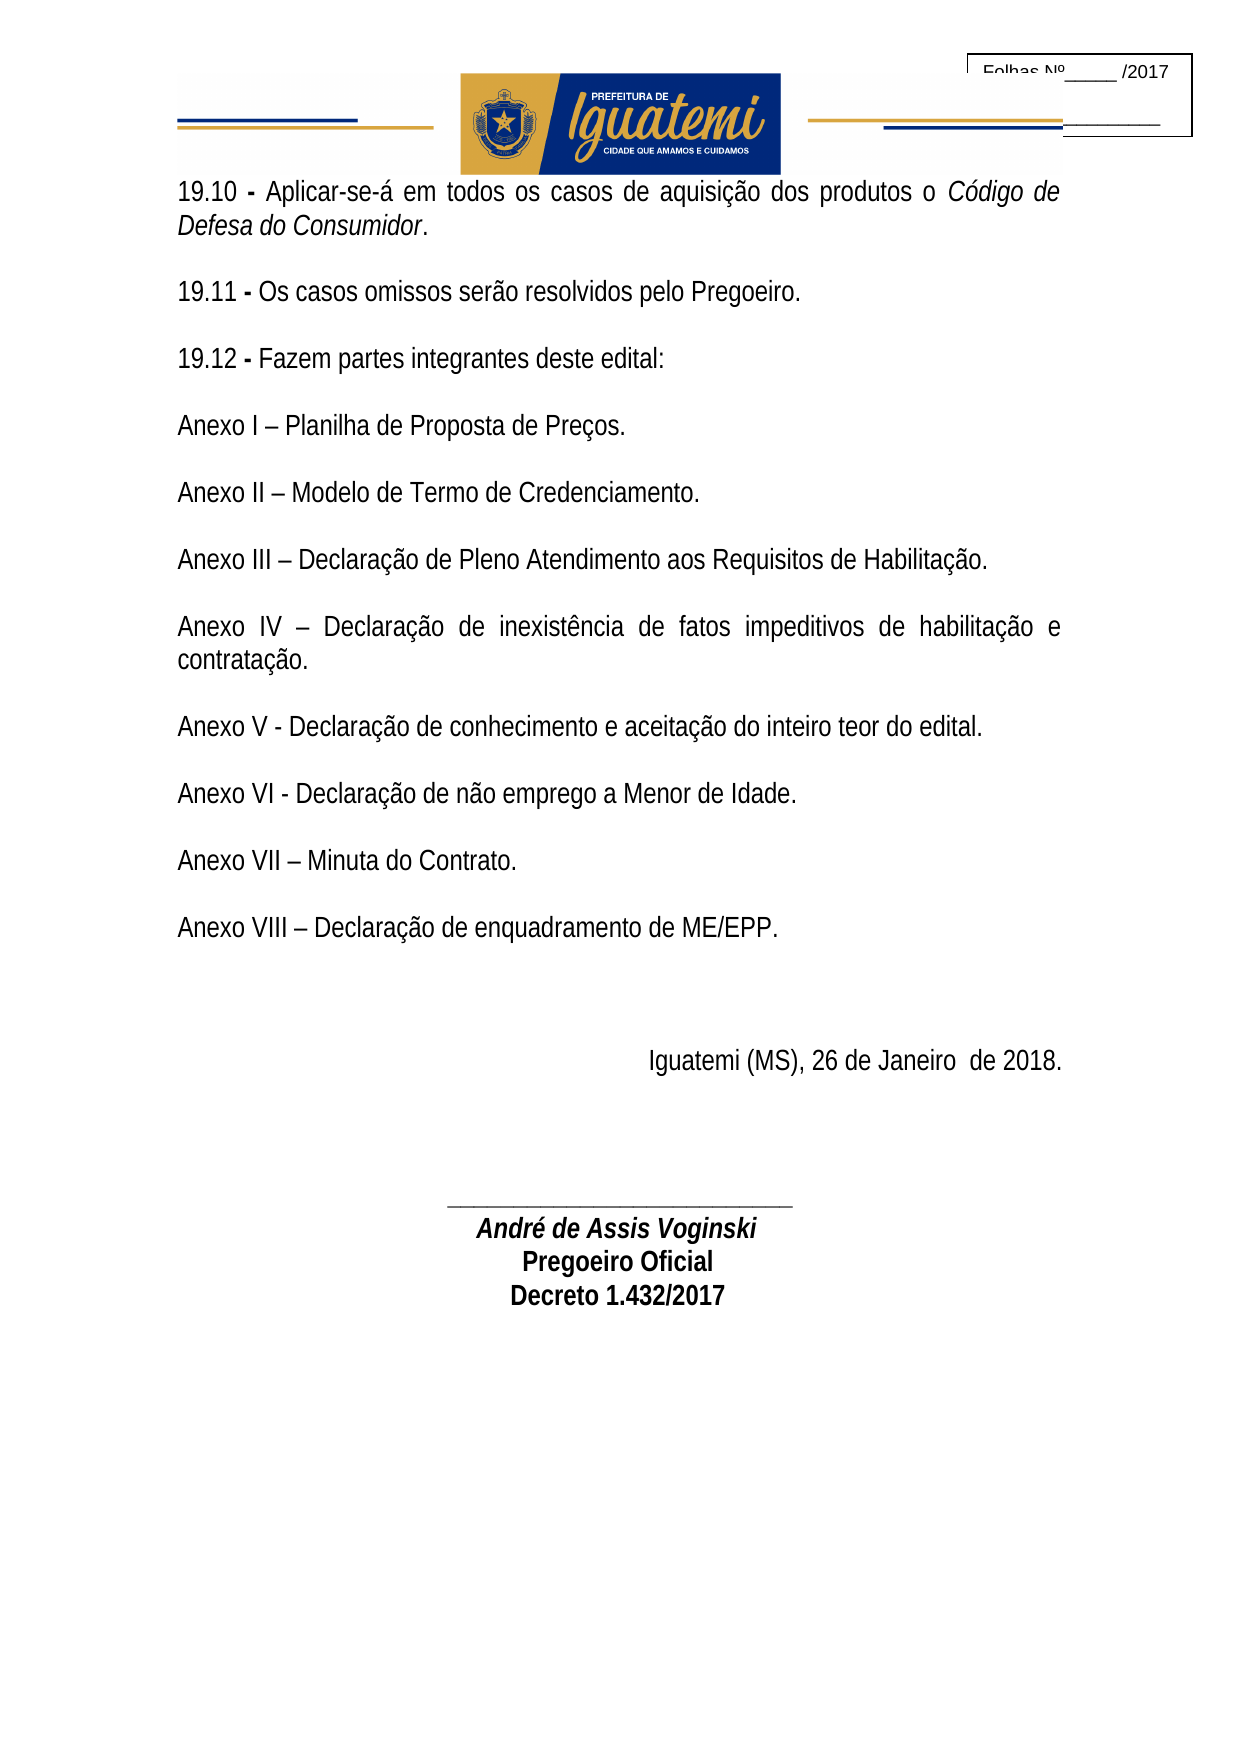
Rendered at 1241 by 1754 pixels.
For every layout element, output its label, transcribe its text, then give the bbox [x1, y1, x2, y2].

text Anexo VI - Declaração de não emprego a Menor de Idade. [177, 776, 1063, 809]
text 19.11 - Os casos omissos serão resolvidos pelo Pregoeiro. [177, 274, 1063, 308]
text Anexo VIII – Declaração de enquadramento de ME/EPP. [177, 910, 1063, 943]
text __________________________ [177, 1177, 1063, 1211]
text Anexo II – Modelo de Termo de Credenciamento. [177, 475, 1063, 508]
text 19.10 - Aplicar-se-á em todos os casos de aquisição dos produtos o Código de Defesa do Consumidor. [177, 175, 1063, 241]
text Iguatemi (MS), 26 de Janeiro de 2018. [177, 1043, 1063, 1077]
text Anexo IV – Declaração de inexistência de fatos impeditivos de habilitação e contratação. [177, 609, 1063, 676]
subtitle Pregoeiro Oficial [177, 1244, 1058, 1278]
text Anexo V - Declaração de conhecimento e aceitação do inteiro teor do edital. [177, 709, 1063, 743]
subtitle Decreto 1.432/2017 [177, 1278, 1058, 1311]
text Anexo I – Planilha de Proposta de Preços. [177, 408, 1063, 442]
text André de Assis Voginski [177, 1211, 1058, 1244]
picture [177, 73, 1063, 175]
text Anexo III – Declaração de Pleno Atendimento aos Requisitos de Habilitação. [177, 542, 1063, 575]
text Anexo VII – Minuta do Contrato. [177, 843, 1063, 876]
text 19.12 - Fazem partes integrantes deste edital: [177, 341, 1063, 375]
